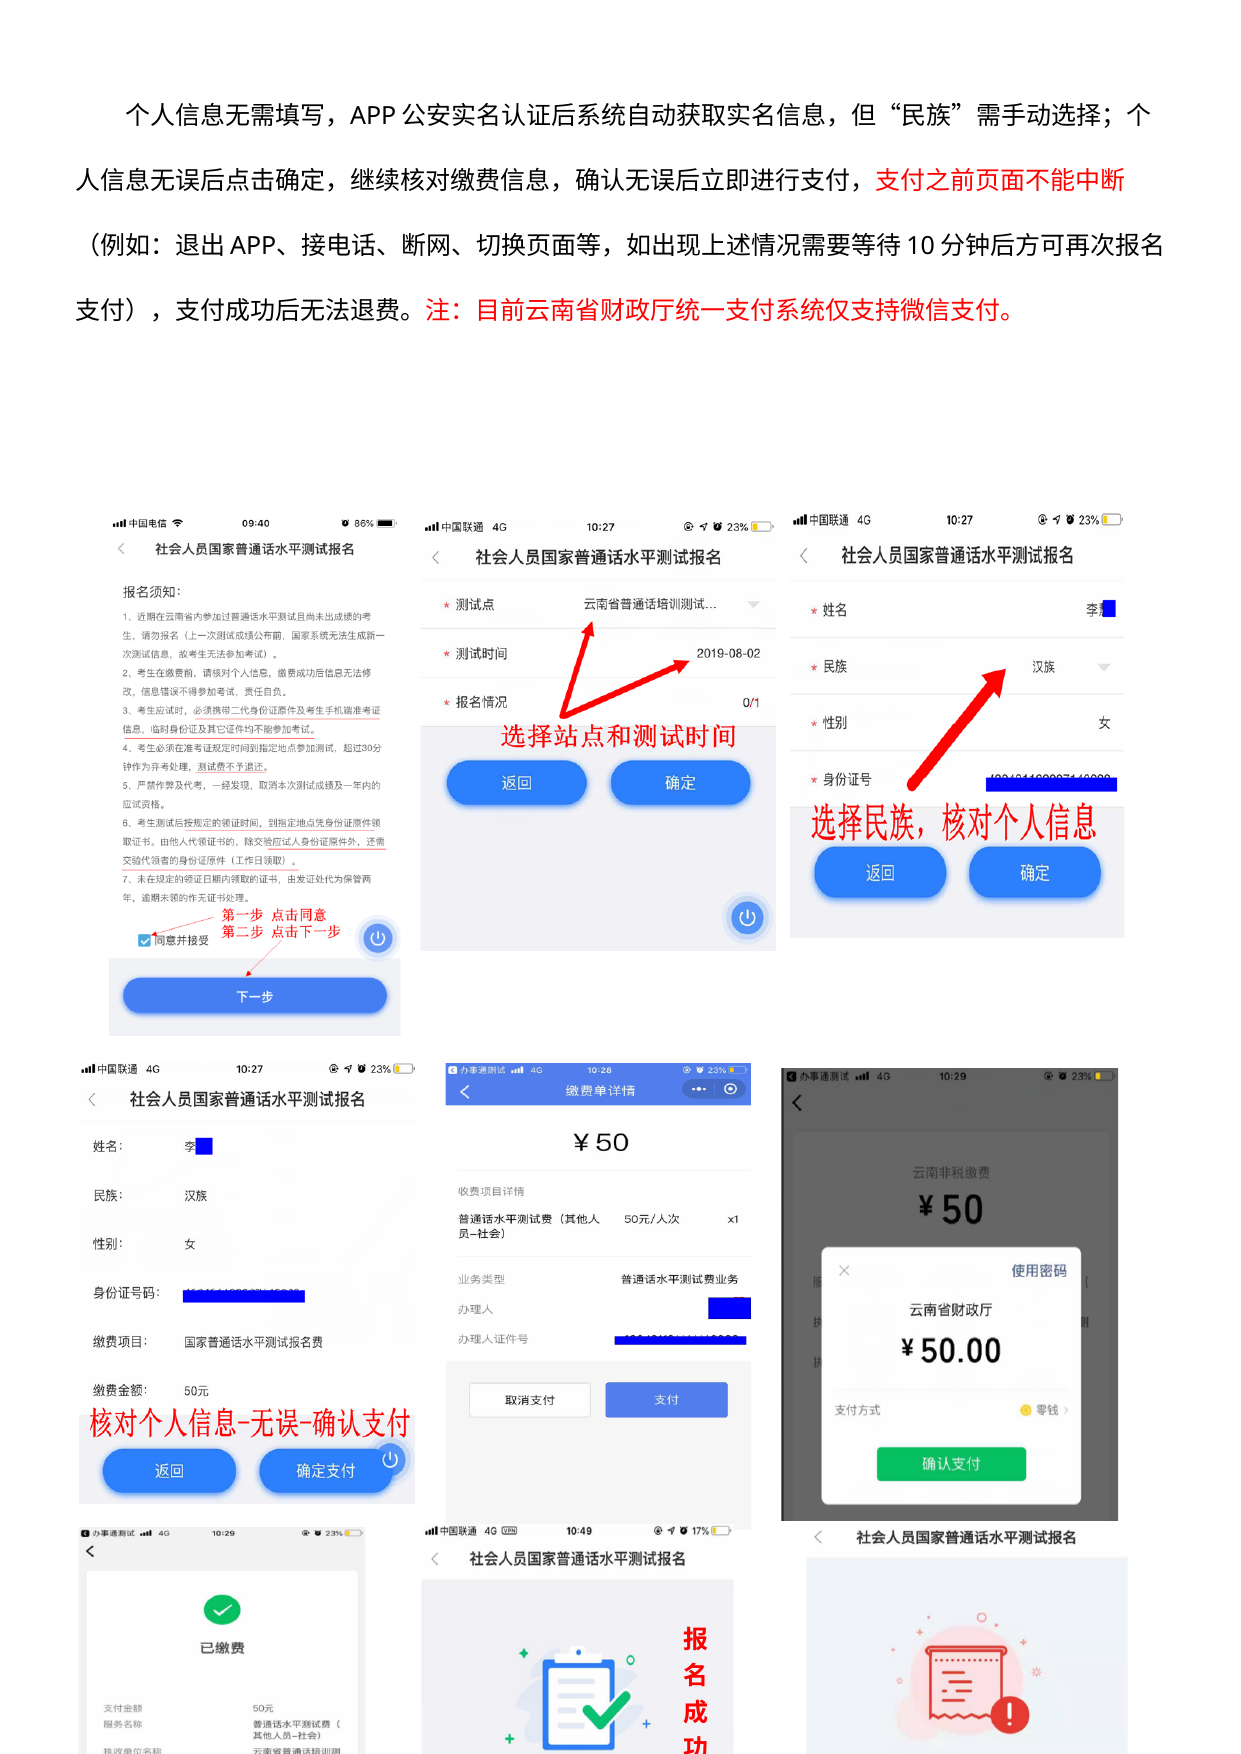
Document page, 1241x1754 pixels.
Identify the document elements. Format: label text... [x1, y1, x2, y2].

picture [78, 1527, 366, 1754]
picture [806, 1526, 1128, 1754]
picture [781, 1068, 1119, 1521]
picture [420, 519, 776, 951]
picture [789, 510, 1125, 938]
picture [421, 1063, 751, 1754]
list 个人信息无需填写，APP公安实名认证后系统自动获取实名信息，但“民族”需手动选择；个人信息无误后点击确定，继续核对缴费信息，确认无误后立即进行支付，支付之前页面不能中断（例如：退出APP、接电话、断网、切换页面等，如出现上述情况需要等待10分钟后方可再次报名支付），支付成功后无法退费。注：目前云南省财政厅统一支付系统仅支持微信支付。 [75, 81, 1165, 341]
picture [108, 515, 401, 1036]
picture [79, 1062, 415, 1504]
